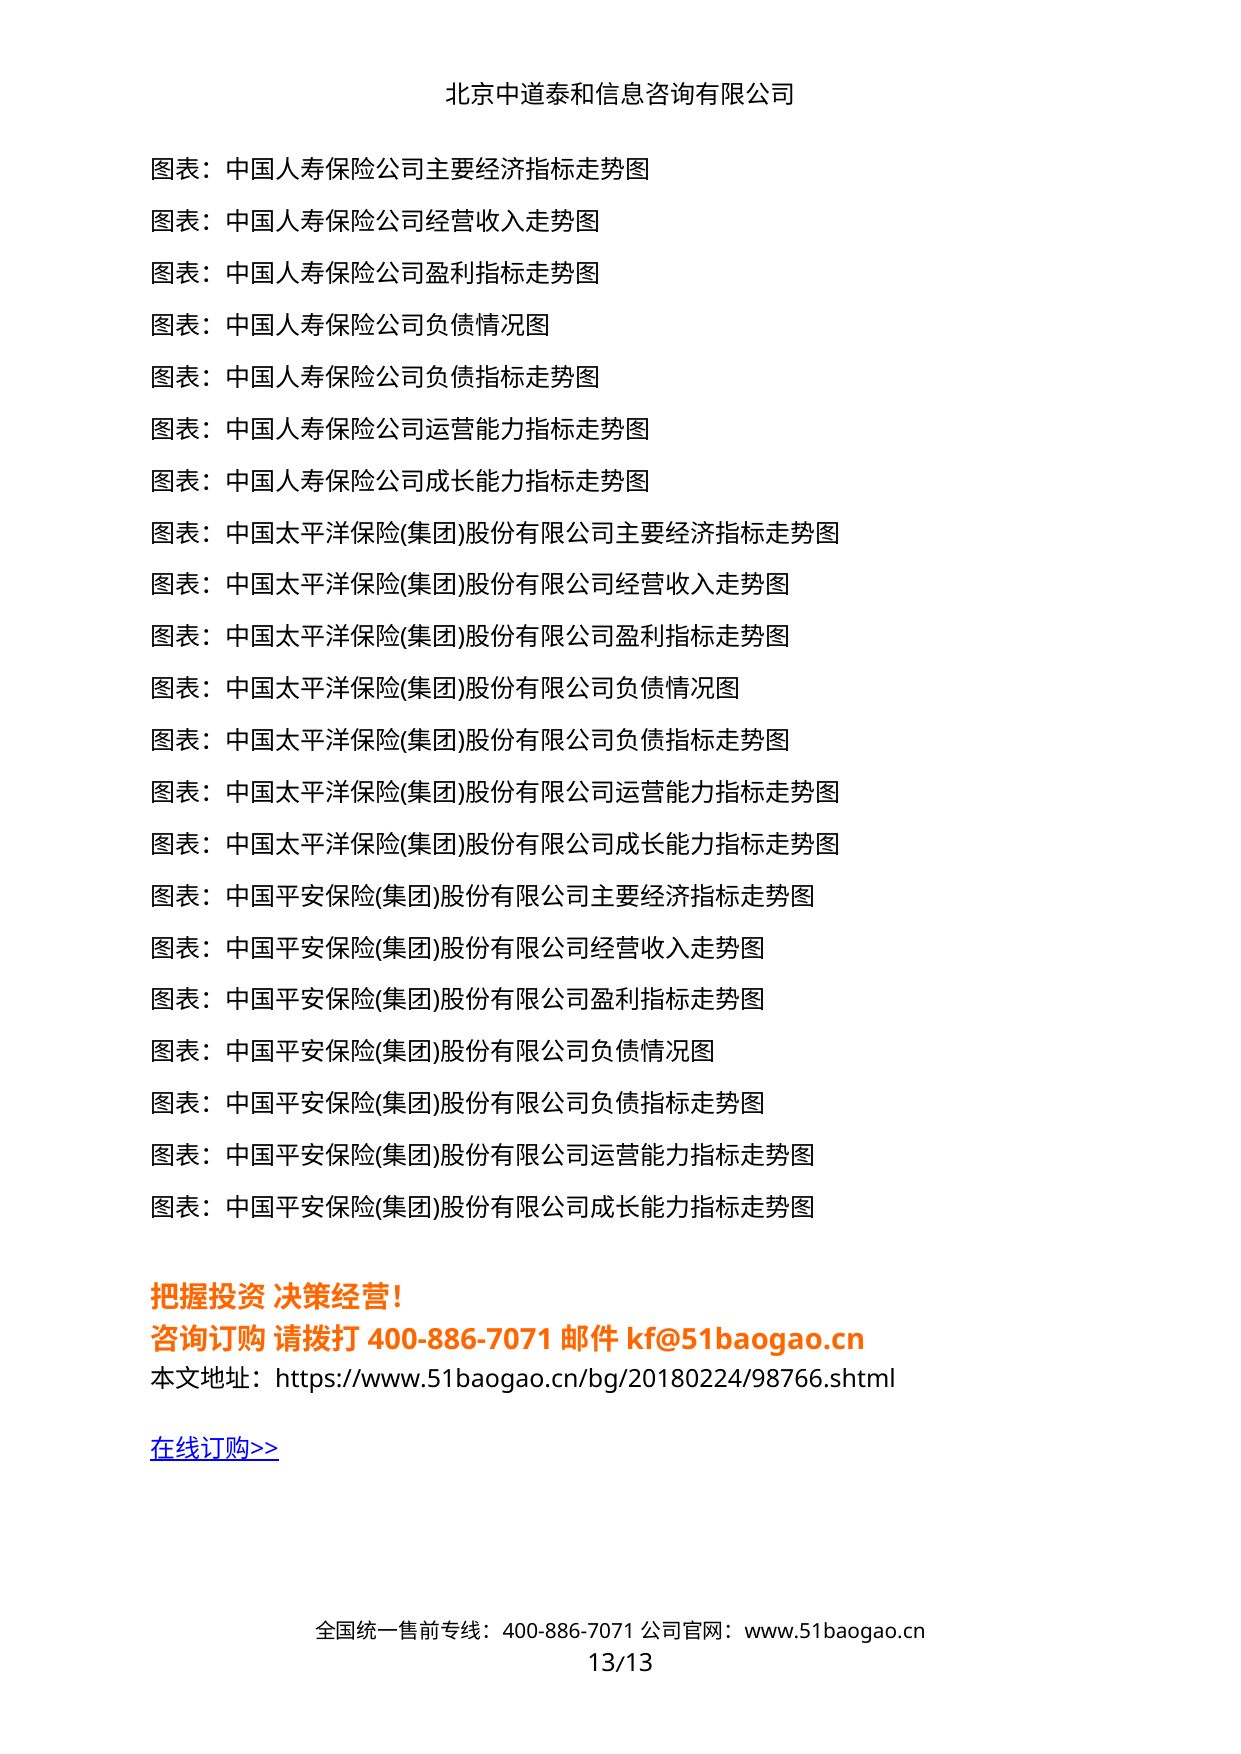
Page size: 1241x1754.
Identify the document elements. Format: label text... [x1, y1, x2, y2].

text 图表：中国太平洋保险(集团)股份有限公司经营收入走势图 [150, 565, 1090, 601]
text 把握投资 决策经营！咨询订购 请拨打 400-886-7071 邮件 kf@51baogao.cn本文地址：https://www.51baogao.cn/bg/20180224/98766.shtml [150, 1239, 1090, 1394]
text 图表：中国平安保险(集团)股份有限公司主要经济指标走势图 [150, 876, 1090, 912]
text 图表：中国太平洋保险(集团)股份有限公司成长能力指标走势图 [150, 824, 1090, 861]
text 图表：中国平安保险(集团)股份有限公司运营能力指标走势图 [150, 1136, 1090, 1172]
text 图表：中国太平洋保险(集团)股份有限公司负债情况图 [150, 669, 1090, 705]
text 图表：中国太平洋保险(集团)股份有限公司运营能力指标走势图 [150, 772, 1090, 809]
text 图表：中国人寿保险公司运营能力指标走势图 [150, 409, 1090, 446]
text 图表：中国平安保险(集团)股份有限公司经营收入走势图 [150, 928, 1090, 964]
text 图表：中国太平洋保险(集团)股份有限公司盈利指标走势图 [150, 617, 1090, 653]
text 图表：中国平安保险(集团)股份有限公司负债情况图 [150, 1032, 1090, 1068]
text 图表：中国平安保险(集团)股份有限公司成长能力指标走势图 [150, 1187, 1090, 1224]
text 图表：中国太平洋保险(集团)股份有限公司负债指标走势图 [150, 721, 1090, 757]
text 图表：中国平安保险(集团)股份有限公司盈利指标走势图 [150, 980, 1090, 1016]
text 图表：中国人寿保险公司负债指标走势图 [150, 357, 1090, 394]
text 图表：中国人寿保险公司盈利指标走势图 [150, 254, 1090, 290]
text 图表：中国人寿保险公司主要经济指标走势图 [150, 150, 1090, 186]
text 图表：中国太平洋保险(集团)股份有限公司主要经济指标走势图 [150, 513, 1090, 549]
text 图表：中国人寿保险公司负债情况图 [150, 306, 1090, 342]
text 图表：中国人寿保险公司成长能力指标走势图 [150, 461, 1090, 497]
text 图表：中国人寿保险公司经营收入走势图 [150, 202, 1090, 238]
text 图表：中国平安保险(集团)股份有限公司负债指标走势图 [150, 1084, 1090, 1120]
text 在线订购>> [150, 1394, 1090, 1465]
